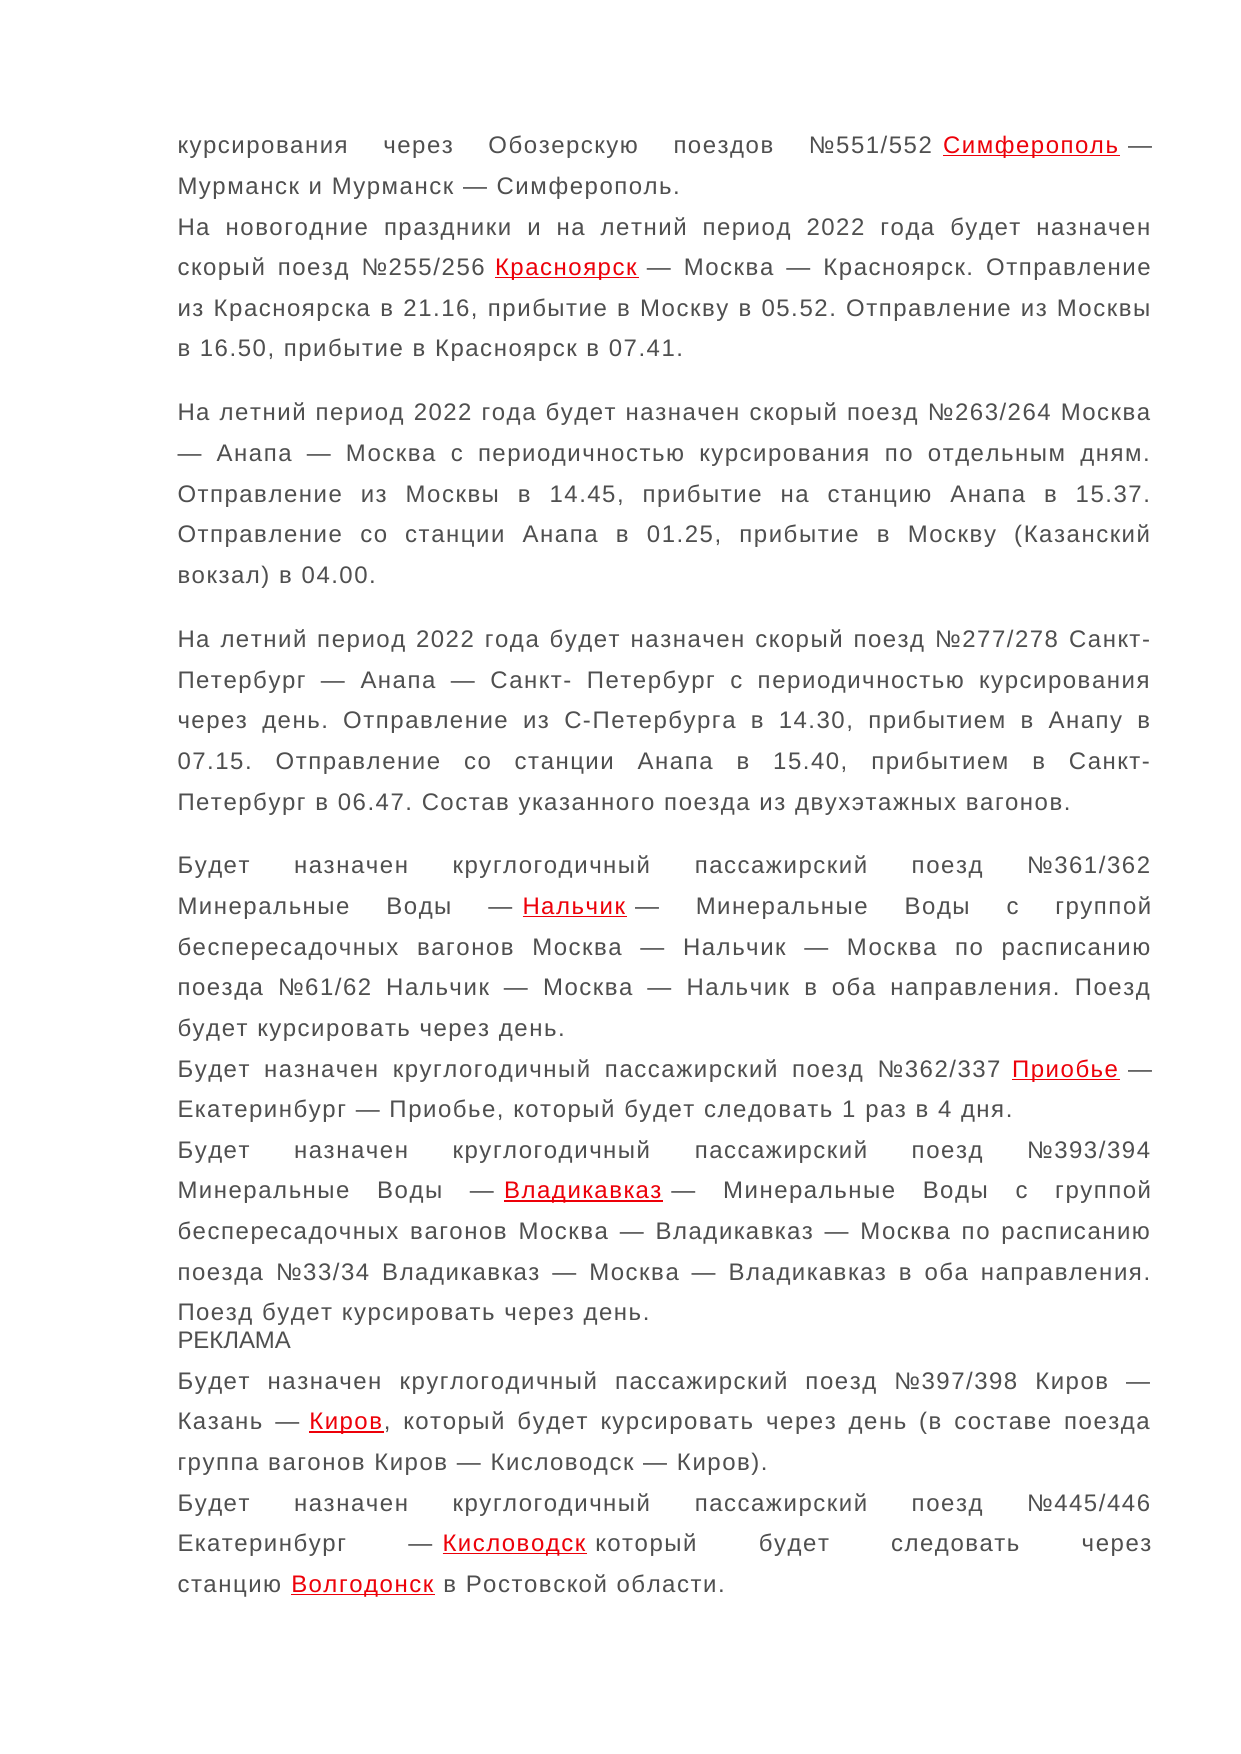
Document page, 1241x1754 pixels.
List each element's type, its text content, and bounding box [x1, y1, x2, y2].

text Будет назначен круглогодичный пассажирский поезд №393/394 Минеральные Воды — Владикавказ — Минеральные Воды с группой беспересадочных вагонов Москва — Владикавказ — Москва по расписанию поезда №33/34 Владикавказ — Москва — Владикавказ в оба направления. Поезд будет курсировать через день. [177, 1123, 1152, 1326]
text Будет назначен круглогодичный пассажирский поезд №362/337 Приобье — Екатеринбург — Приобье, который будет следовать 1 раз в 4 дня. [177, 1042, 1152, 1123]
text РЕКЛАМА [177, 1326, 1152, 1353]
text На летний период 2022 года будет назначен скорый поезд №263/264 Москва — Анапа — Москва с периодичностью курсирования по отдельным дням. Отправление из Москвы в 14.45, прибытие на станцию Анапа в 15.37. Отправление со станции Анапа в 01.25, прибытие в Москву (Казанский вокзал) в 04.00. [177, 385, 1152, 588]
text На летний период 2022 года будет назначен скорый поезд №277/278 Санкт- Петербург — Анапа — Санкт- Петербург с периодичностью курсирования через день. Отправление из С-Петербурга в 14.30, прибытием в Анапу в 07.15. Отправление со станции Анапа в 15.40, прибытием в Санкт-Петербург в 06.47. Состав указанного поезда из двухэтажных вагонов. [177, 612, 1152, 815]
text Будет назначен круглогодичный пассажирский поезд №397/398 Киров — Казань — Киров, который будет курсировать через день (в составе поезда группа вагонов Киров — Кисловодск — Киров). [177, 1353, 1152, 1475]
text На новогодние праздники и на летний период 2022 года будет назначен скорый поезд №255/256 Красноярск — Москва — Красноярск. Отправление из Красноярска в 21.16, прибытие в Москву в 05.52. Отправление из Москвы в 16.50, прибытие в Красноярск в 07.41. [177, 199, 1152, 362]
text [177, 118, 1152, 199]
text Будет назначен круглогодичный пассажирский поезд №361/362 Минеральные Воды — Нальчик — Минеральные Воды с группой беспересадочных вагонов Москва — Нальчик — Москва по расписанию поезда №61/62 Нальчик — Москва — Нальчик в оба направления. Поезд будет курсировать через день. [177, 838, 1152, 1042]
text Будет назначен круглогодичный пассажирский поезд №445/446 Екатеринбург — Кисловодск который будет следовать через станцию Волгодонск в Ростовской области. [177, 1475, 1152, 1597]
